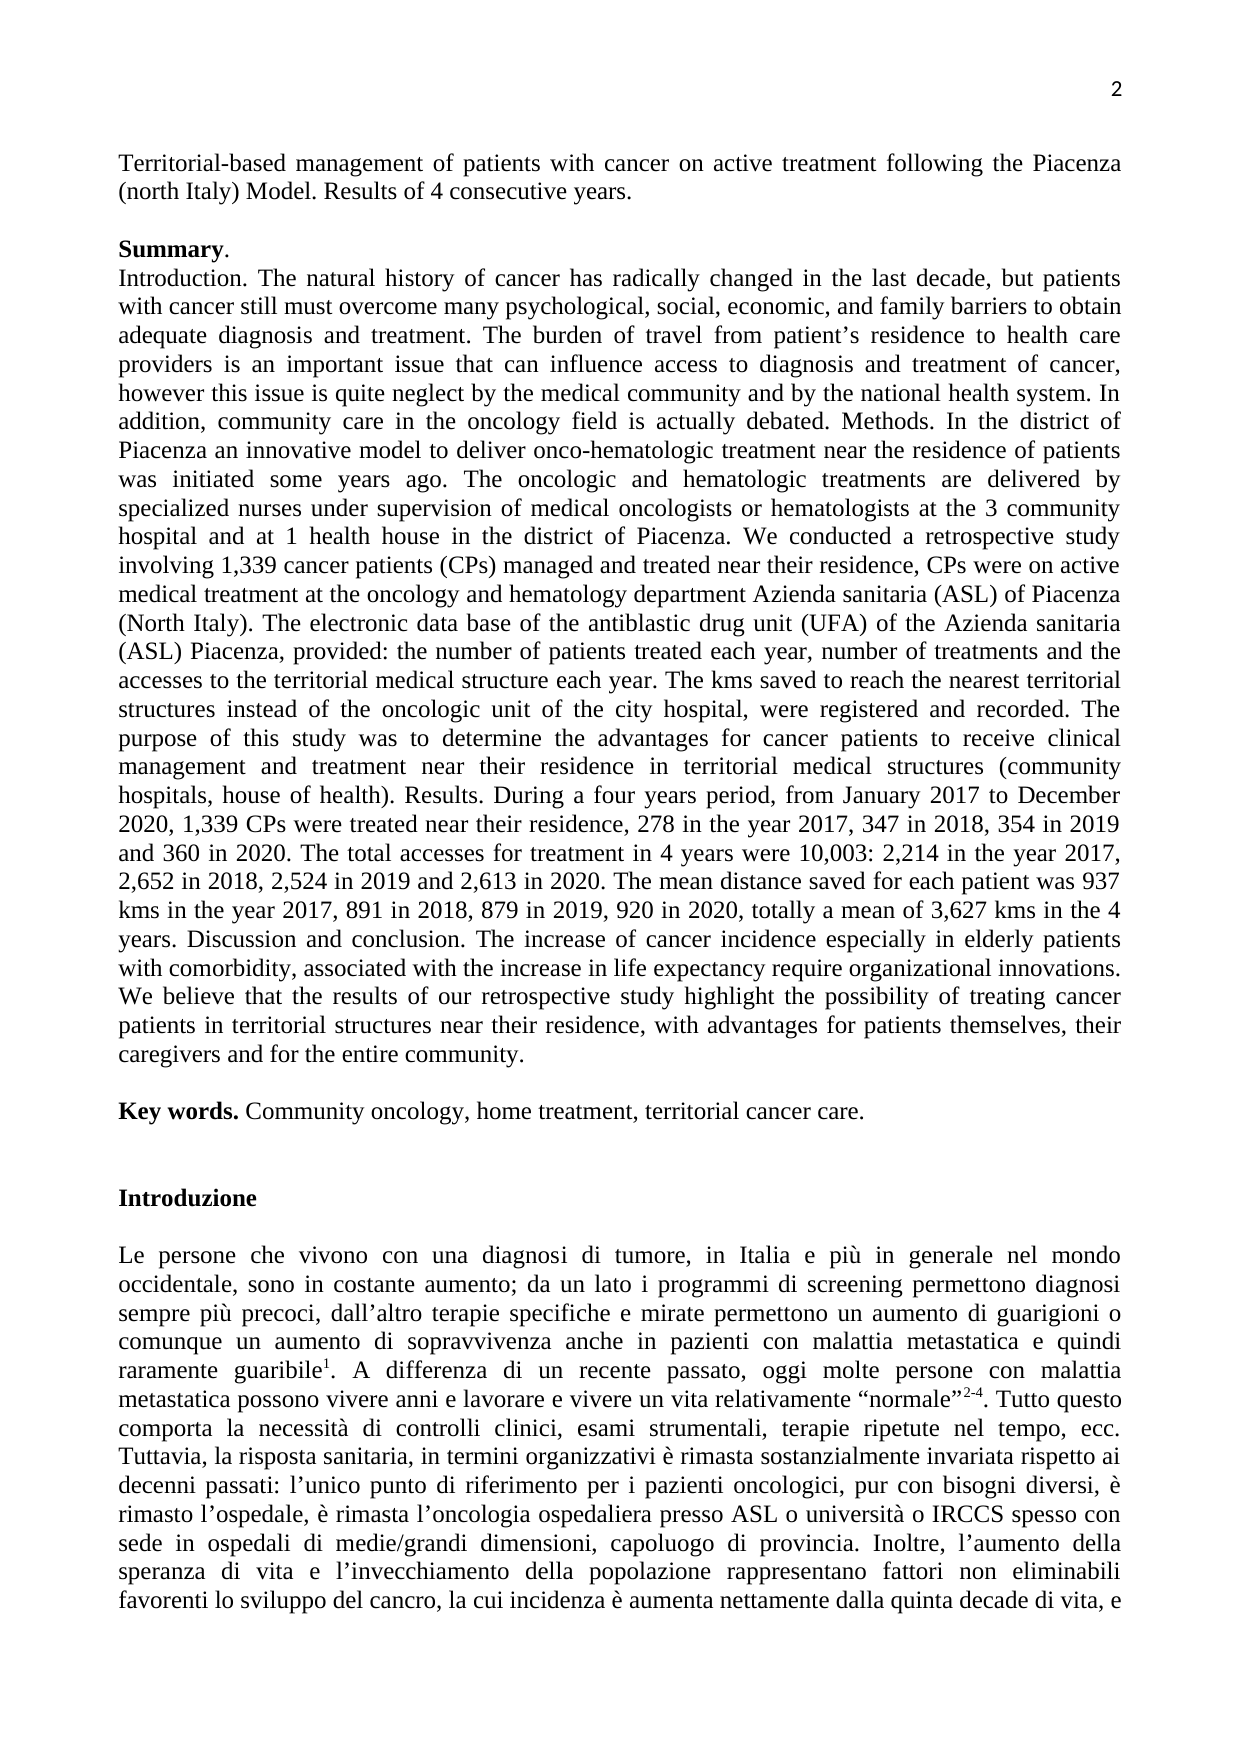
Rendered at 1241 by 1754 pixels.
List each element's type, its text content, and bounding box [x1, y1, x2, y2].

text Summary. [118, 234, 1122, 263]
text Territorial-based management of patients with cancer on active treatment following the Piacenza (north Italy) Model. Results of 4 consecutive years. [118, 148, 1122, 205]
text Introduzione [118, 1183, 1122, 1211]
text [118, 1240, 1122, 1614]
text Introduction. The natural history of cancer has radically changed in the last decade, but patients with cancer still must overcome many psychological, social, economic, and family barriers to obtain adequate diagnosis and treatment. The burden of travel from patient’s residence to health care providers is an important issue that can influence access to diagnosis and treatment of cancer, however this issue is quite neglect by the medical community and by the national health system. In addition, community care in the oncology field is actually debated. Methods. In the district of Piacenza an innovative model to deliver onco-hematologic treatment near the residence of patients was initiated some years ago. The oncologic and hematologic treatments are delivered by specialized nurses under supervision of medical oncologists or hematologists at the 3 community hospital and at 1 health house in the district of Piacenza. We conducted a retrospective study involving 1,339 cancer patients (CPs) managed and treated near their residence, CPs were on active medical treatment at the oncology and hematology department Azienda sanitaria (ASL) of Piacenza (North Italy). The electronic data base of the antiblastic drug unit (UFA) of the Azienda sanitaria (ASL) Piacenza, provided: the number of patients treated each year, number of treatments and the accesses to the territorial medical structure each year. The kms saved to reach the nearest territorial structures instead of the oncologic unit of the city hospital, were registered and recorded. The purpose of this study was to determine the advantages for cancer patients to receive clinical management and treatment near their residence in territorial medical structures (community hospitals, house of health). Results. During a four years period, from January 2017 to December 2020, 1,339 CPs were treated near their residence, 278 in the year 2017, 347 in 2018, 354 in 2019 and 360 in 2020. The total accesses for treatment in 4 years were 10,003: 2,214 in the year 2017, 2,652 in 2018, 2,524 in 2019 and 2,613 in 2020. The mean distance saved for each patient was 937 kms in the year 2017, 891 in 2018, 879 in 2019, 920 in 2020, totally a mean of 3,627 kms in the 4 years. Discussion and conclusion. The increase of cancer incidence especially in elderly patients with comorbidity, associated with the increase in life expectancy require organizational innovations. We believe that the results of our retrospective study highlight the possibility of treating cancer patients in territorial structures near their residence, with advantages for patients themselves, their caregivers and for the entire community. [118, 263, 1122, 1068]
text Key words. Community oncology, home treatment, territorial cancer care. [118, 1096, 1122, 1125]
